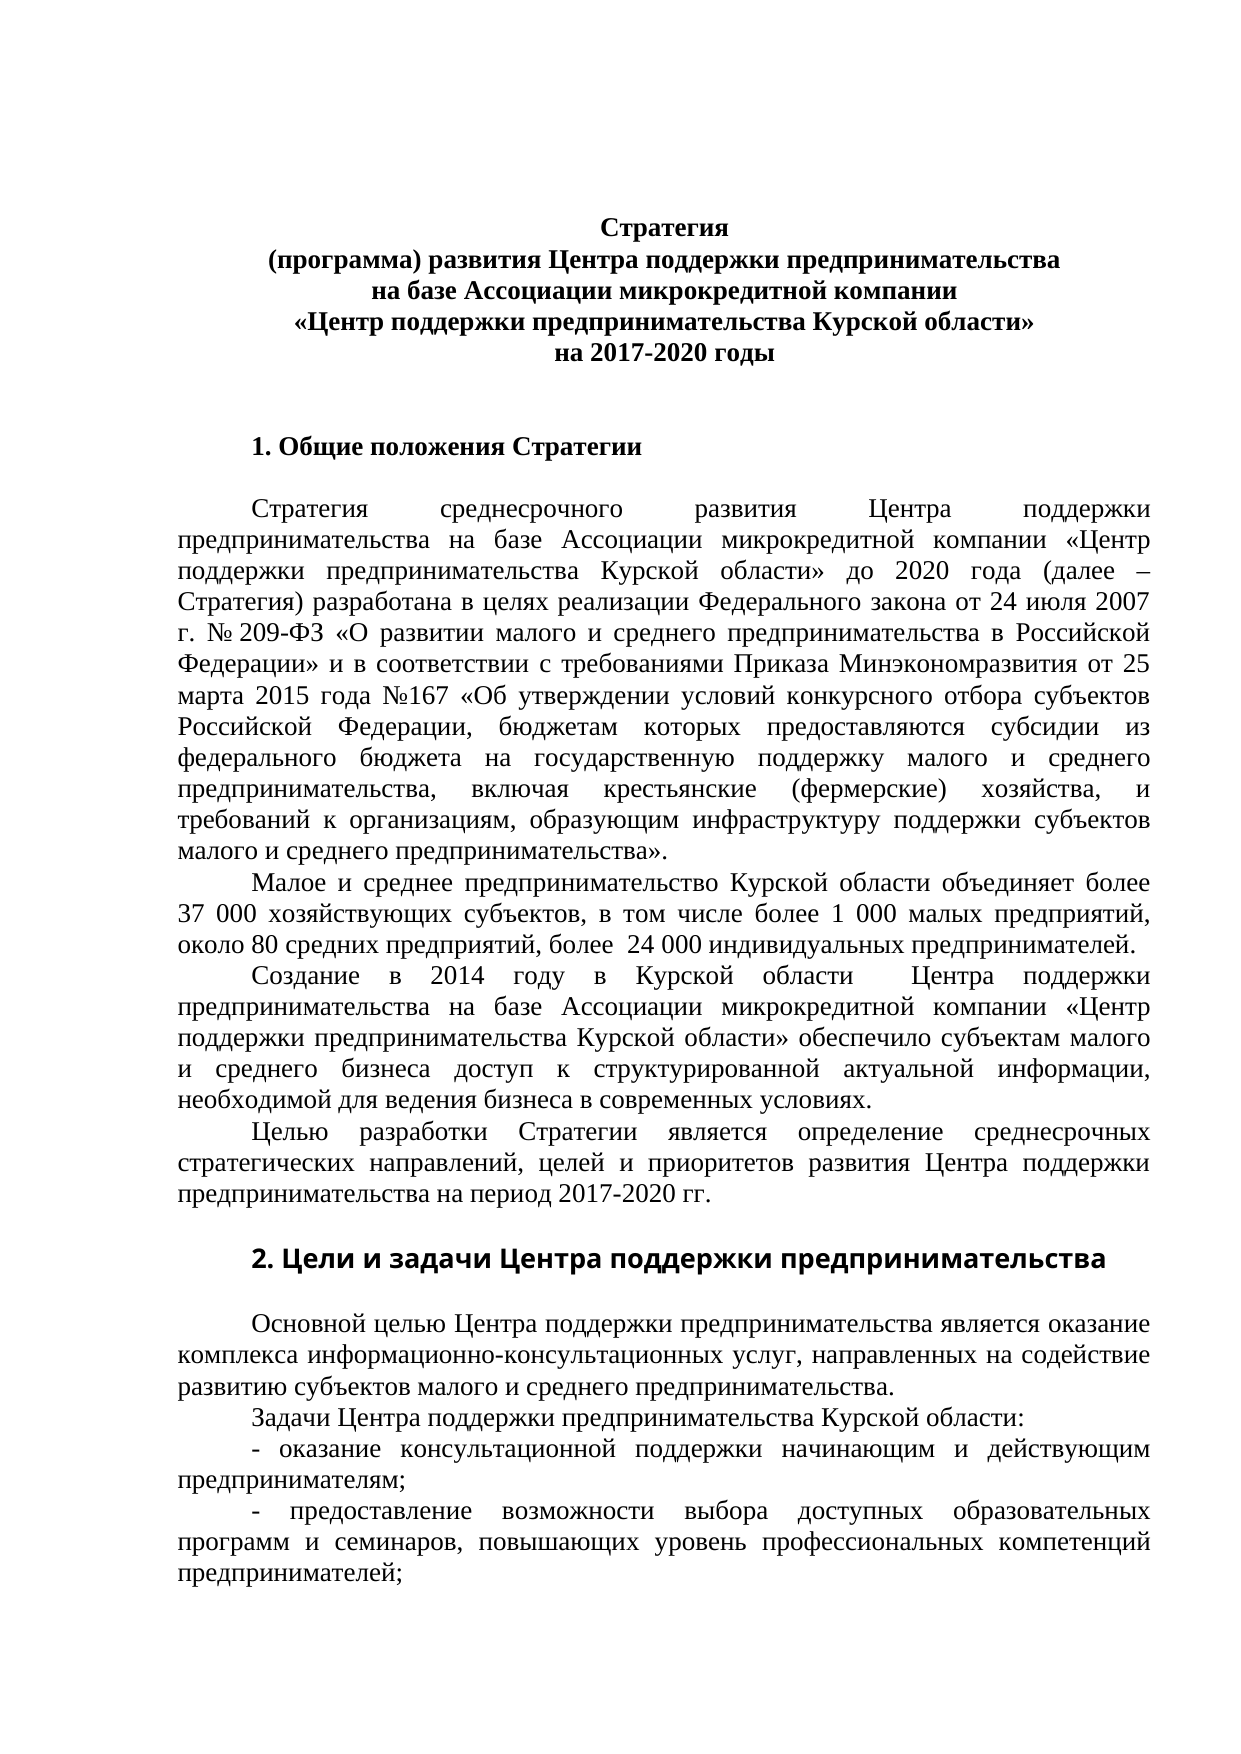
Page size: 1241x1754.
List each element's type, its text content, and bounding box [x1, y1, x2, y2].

text Стратегия [177, 212, 1152, 243]
text - предоставление возможности выбора доступных образовательных программ и семинаров, повышающих уровень профессиональных компетенций предпринимателей; [177, 1494, 1152, 1588]
text Целью разработки Стратегии является определение среднесрочных стратегических направлений, целей и приоритетов развития Центра поддержки предпринимательства на период 2017-2020 гг. [177, 1115, 1152, 1208]
text Основной целью Центра поддержки предпринимательства является оказание комплекса информационно-консультационных услуг, направленных на содействие развитию субъектов малого и среднего предпринимательства. [177, 1307, 1152, 1401]
text - оказание консультационной поддержки начинающим и действующим предпринимателям; [177, 1432, 1152, 1494]
text 2. Цели и задачи Центра поддержки предпринимательства [177, 1239, 1152, 1276]
text Стратегия среднесрочного развития Центра поддержки предпринимательства на базе Ассоциации микрокредитной компании «Центр поддержки предпринимательства Курской области» до 2020 года (далее – Стратегия) разработана в целях реализации Федерального закона от 24 июля 2007 г. № 209-ФЗ «О развитии малого и среднего предпринимательства в Российской Федерации» и в соответствии с требованиями Приказа Минэкономразвития от 25 марта 2015 года №167 «Об утверждении условий конкурсного отбора субъектов Российской Федерации, бюджетам которых предоставляются субсидии из федерального бюджета на государственную поддержку малого и среднего предпринимательства, включая крестьянские (фермерские) хозяйства, и требований к организациям, образующим инфраструктуру поддержки субъектов малого и среднего предпринимательства». [177, 492, 1152, 866]
text Малое и среднее предпринимательство Курской области объединяет более 37 000 хозяйствующих субъектов, в том числе более 1 000 малых предприятий, около 80 средних предприятий, более 24 000 индивидуальных предпринимателей. [177, 866, 1152, 959]
text на 2017-2020 годы [177, 336, 1152, 367]
text на базе Ассоциации микрокредитной компании [177, 274, 1152, 305]
text Создание в 2014 году в Курской области Центра поддержки предпринимательства на базе Ассоциации микрокредитной компании «Центр поддержки предпринимательства Курской области» обеспечило субъектам малого и среднего бизнеса доступ к структурированной актуальной информации, необходимой для ведения бизнеса в современных условиях. [177, 959, 1152, 1115]
text «Центр поддержки предпринимательства Курской области» [177, 305, 1152, 336]
text 1. Общие положения Стратегии [177, 429, 1152, 461]
text (программа) развития Центра поддержки предпринимательства [177, 243, 1152, 274]
text Задачи Центра поддержки предпринимательства Курской области: [177, 1401, 1152, 1432]
